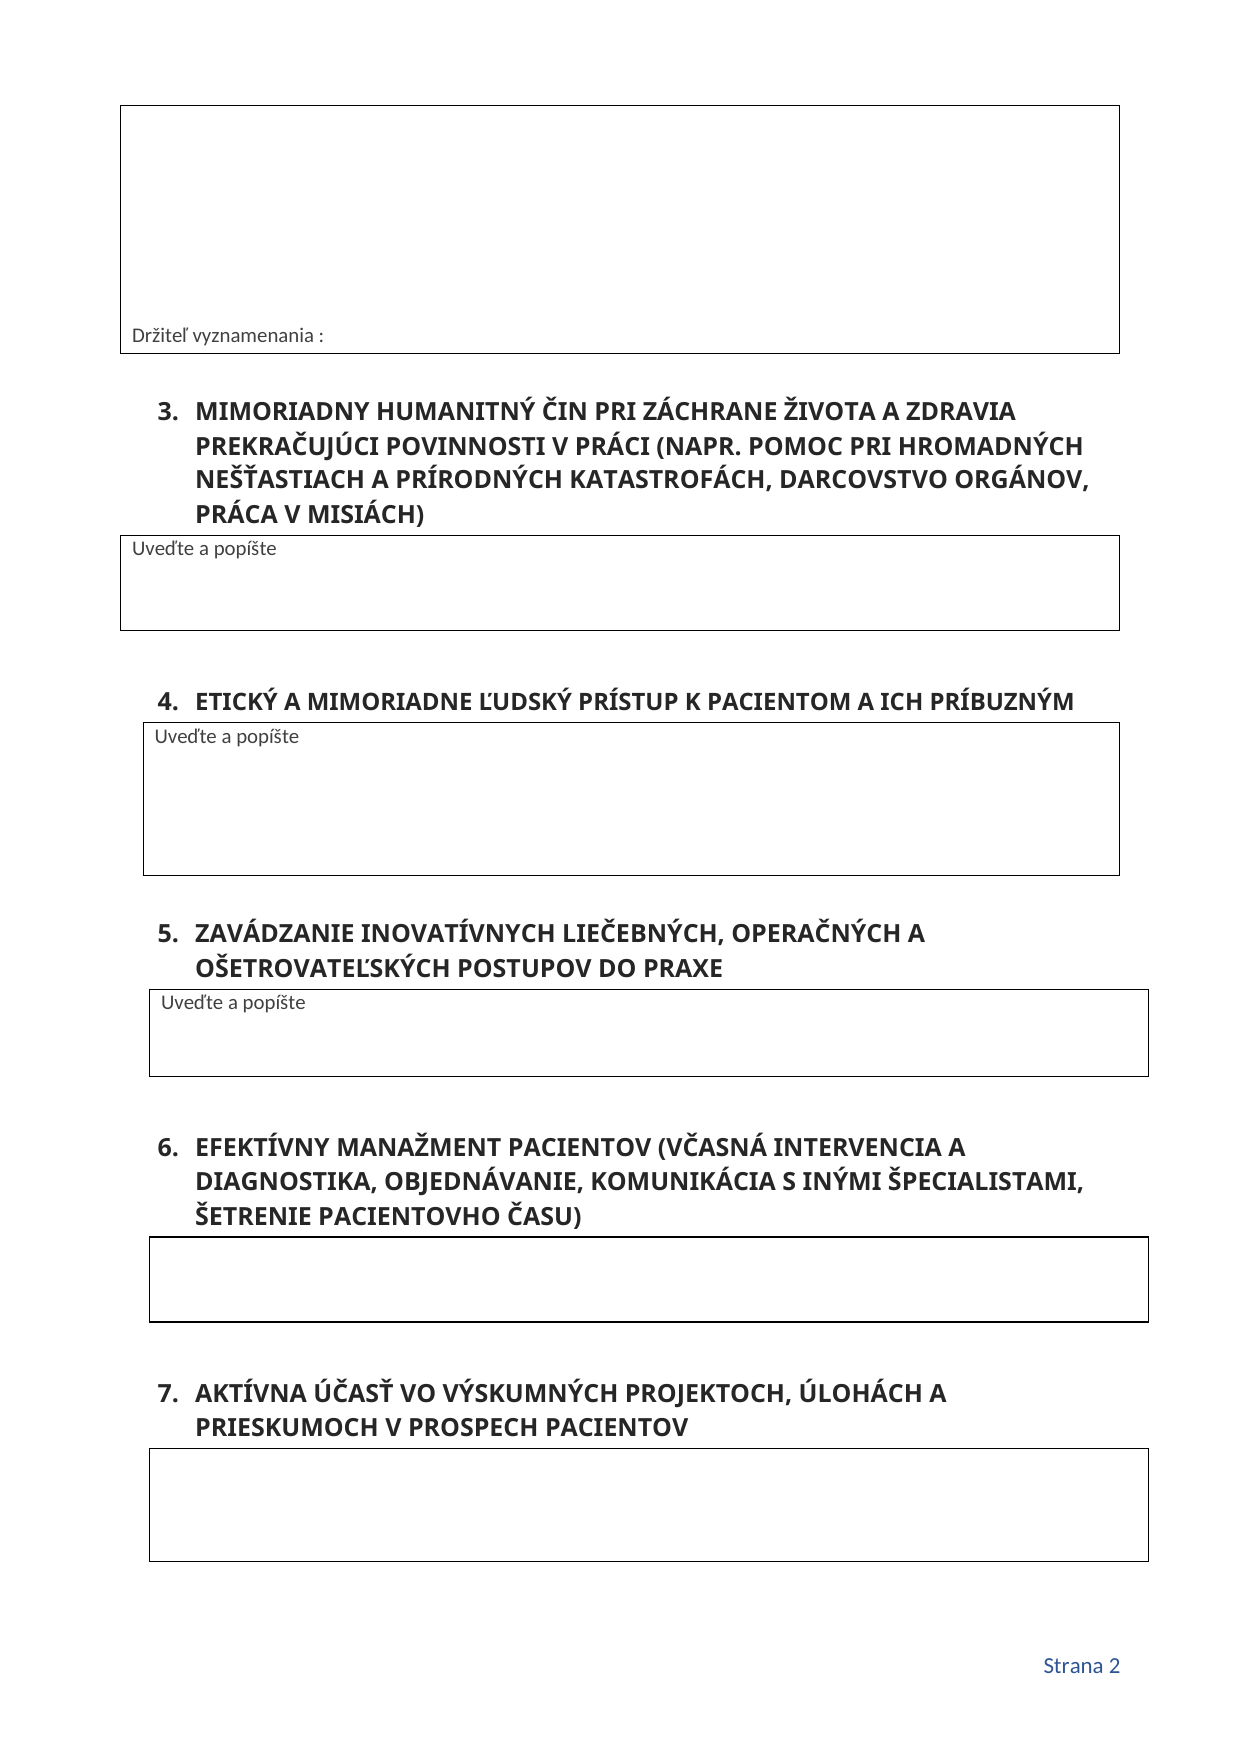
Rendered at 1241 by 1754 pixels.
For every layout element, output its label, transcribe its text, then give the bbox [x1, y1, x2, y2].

table_header [150, 1449, 1148, 1561]
subtitle etický a mimoriadne ľudský prístup k pacientom a ich príbuzným [157, 684, 1120, 718]
subtitle zavádzanie inovatívnych liečebných, operačných a ošetrovateľských postupov do praxe [157, 916, 1120, 984]
table_header Uveďte a popíšte [150, 990, 1148, 1076]
subtitle mimoriadny humanitný čin pri záchrane života a zdravia prekračujúci povinnosti v práci (napr. pomoc pri hromadných nešťastiach a prírodných katastrofách, darcovstvo orgánov, práca v misiách) [157, 394, 1120, 530]
table_header Uveďte a popíšte [121, 536, 1119, 629]
subtitle efektívny manažment pacientov (včasná intervencia a diagnostika, objednávanie, komunikácia s inými špecialistami, šetrenie pacientovho času) [157, 1130, 1120, 1232]
table_header [150, 1238, 1148, 1321]
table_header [121, 106, 1119, 353]
table_header Uveďte a popíšte [144, 723, 1119, 875]
subtitle aktívna účasť vo výskumných projektoch, úlohách a prieskumoch v prospech pacientov [157, 1376, 1120, 1444]
